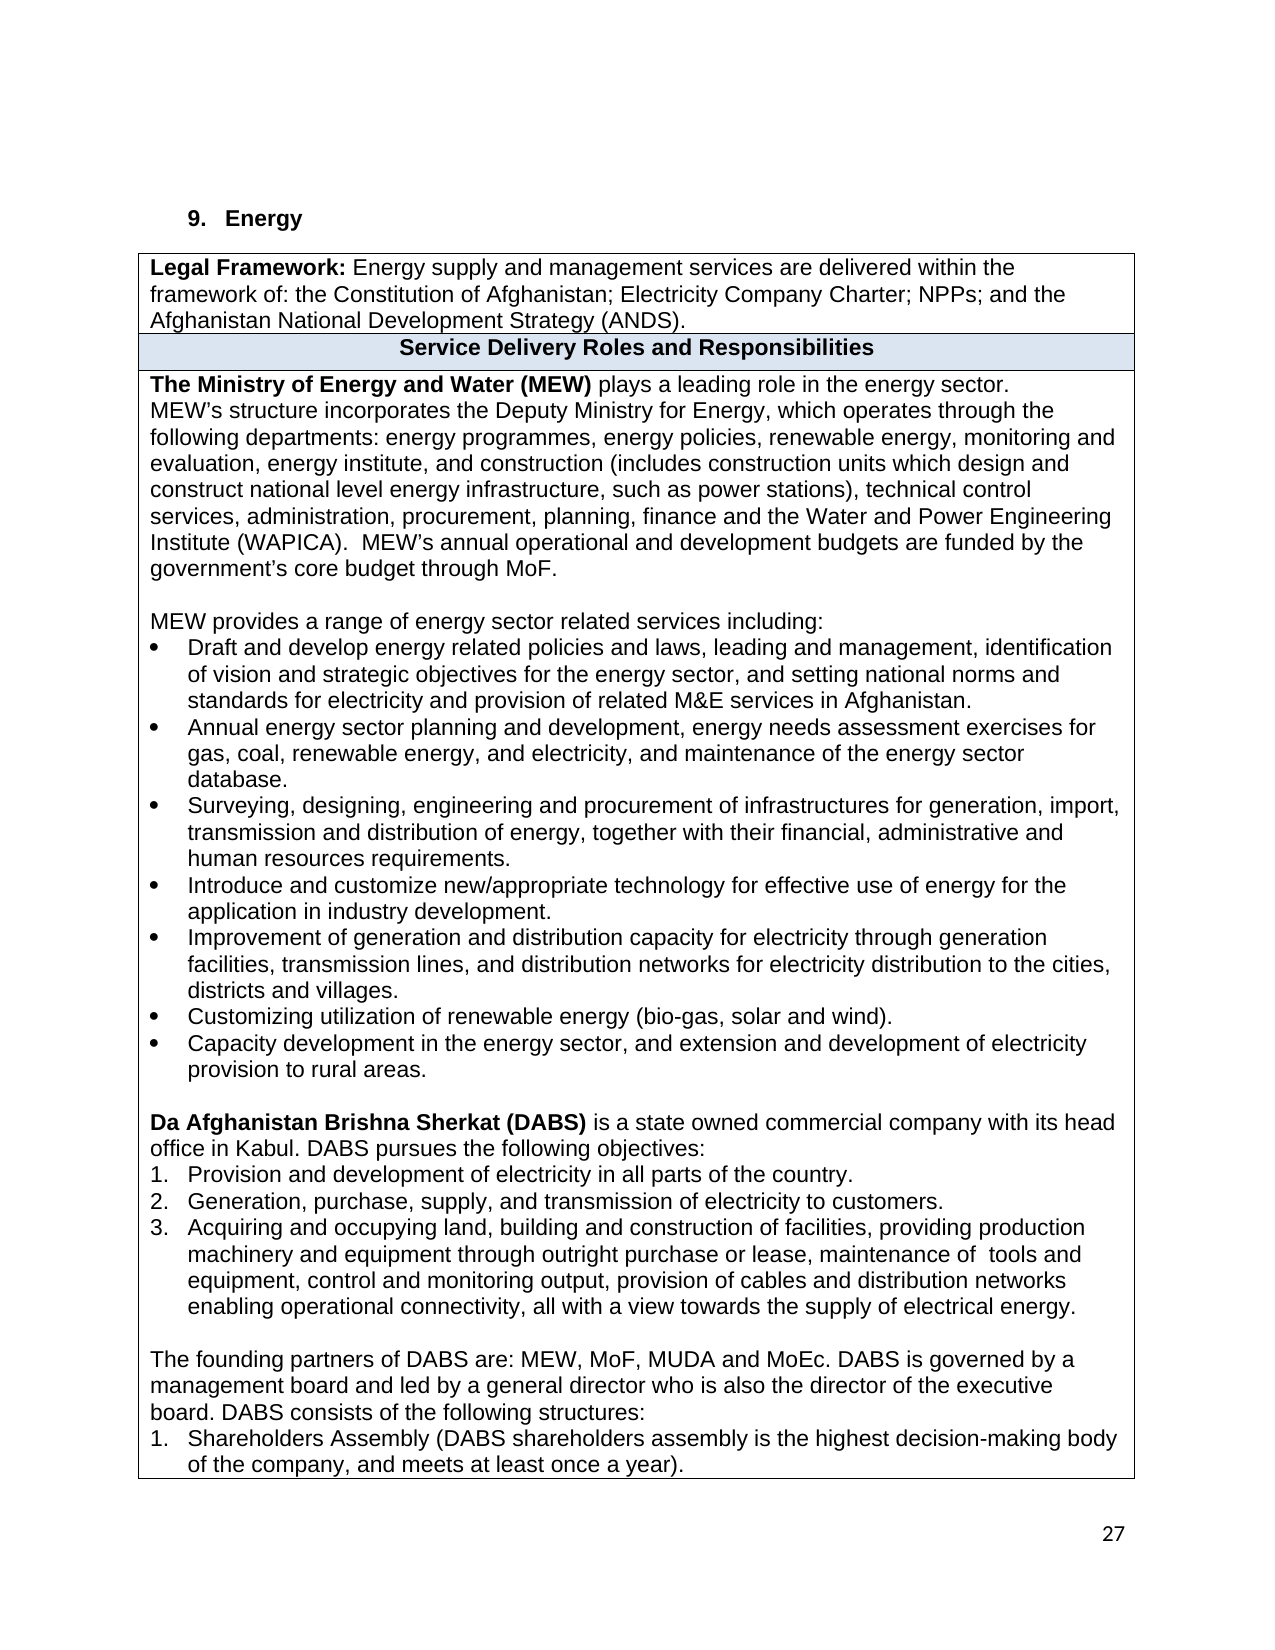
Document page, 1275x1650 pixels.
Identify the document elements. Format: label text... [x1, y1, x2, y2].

table_header Legal Framework: Energy supply and management services are delivered within the framework of: the Constitution of Afghanistan; Electricity Company Charter; NPPs; and the Afghanistan National Development Strategy (ANDS). [139, 254, 1134, 333]
table_cell Service Delivery Roles and Responsibilities [139, 334, 1134, 370]
subtitle Energy [187, 199, 1125, 232]
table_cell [139, 371, 1134, 1478]
